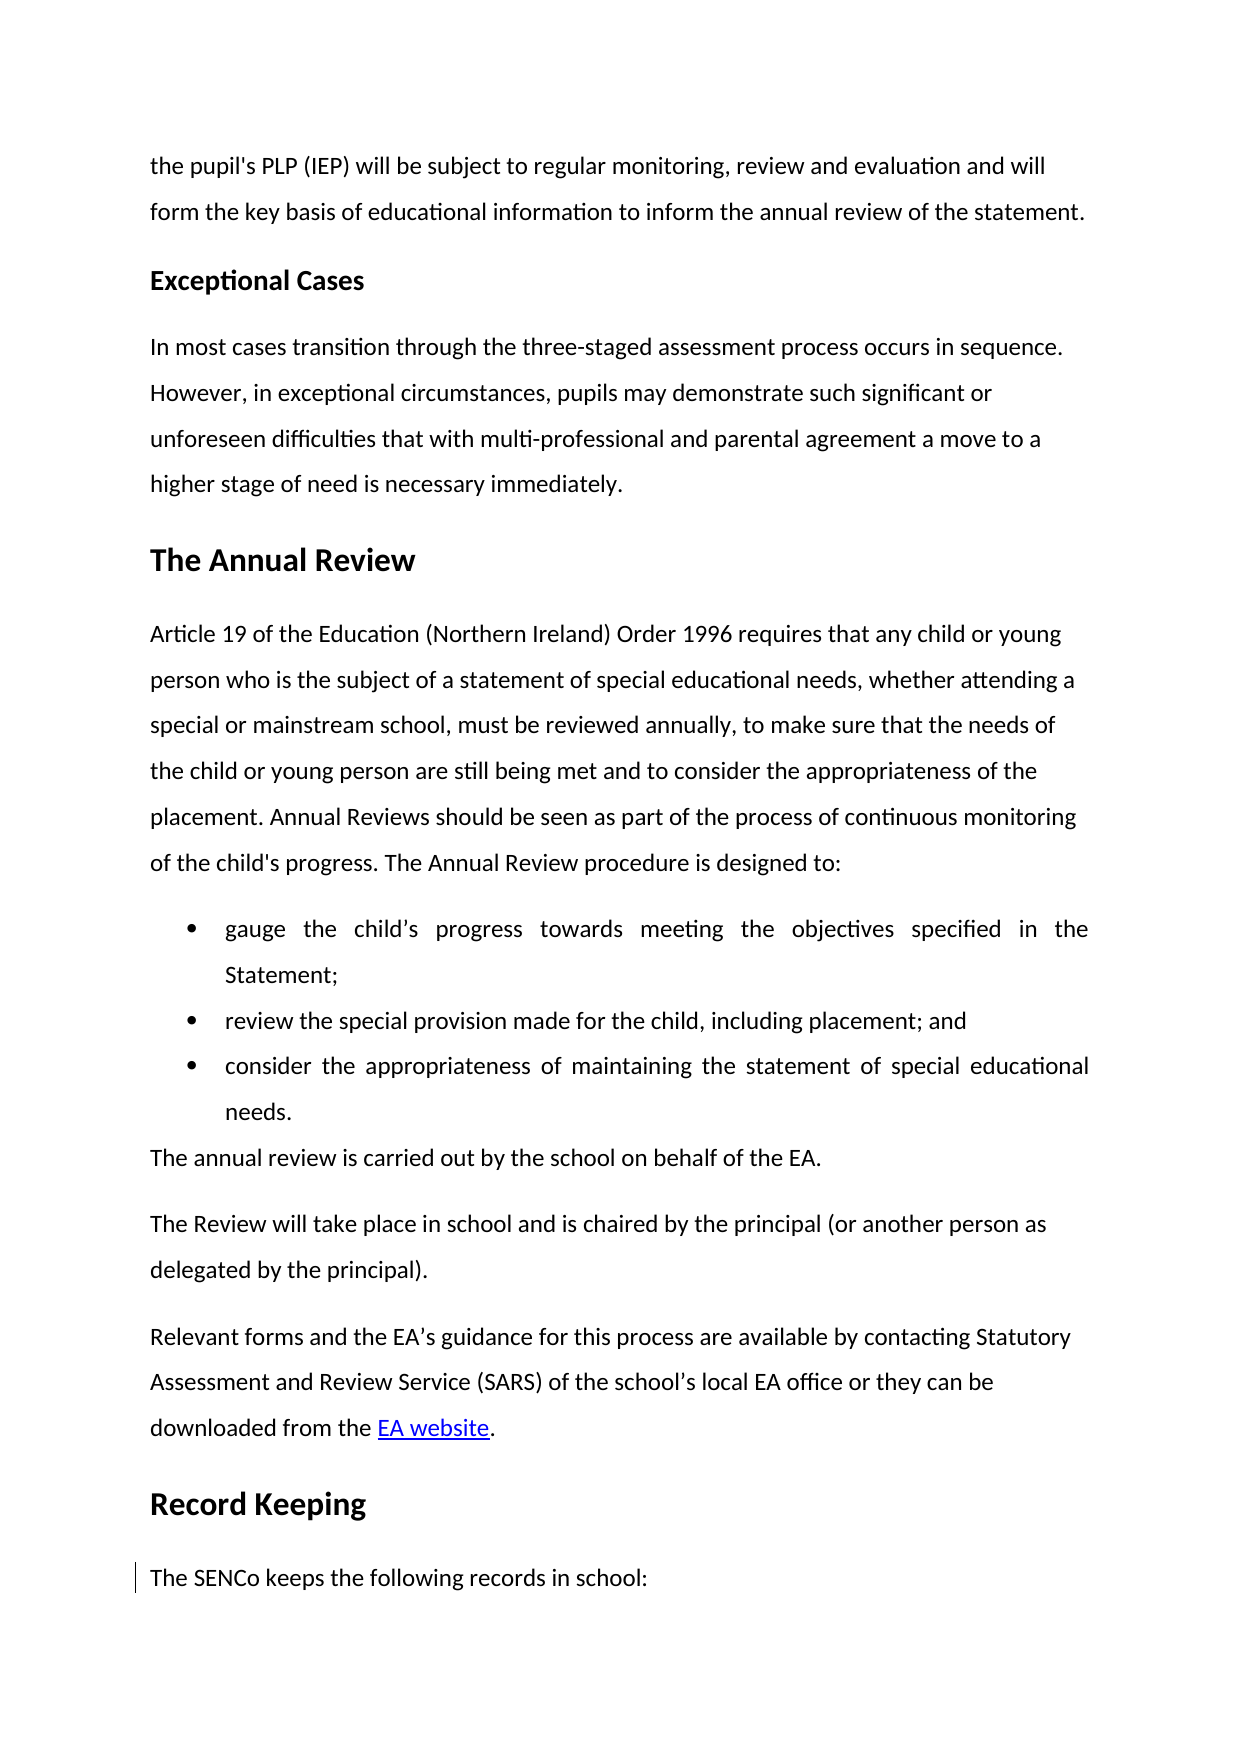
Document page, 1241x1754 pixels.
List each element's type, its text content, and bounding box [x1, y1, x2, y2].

subtitle The Annual Review [150, 539, 1090, 580]
text The annual review is carried out by the school on behalf of the EA. [150, 1142, 1090, 1172]
list review the special provision made for the child, including placement; and [187, 1005, 1090, 1035]
text Relevant forms and the EA’s guidance for this process are available by contacting Statutory Assessment and Review Service (SARS) of the school’s local EA office or they can be downloaded from the EA website. [150, 1321, 1090, 1443]
subtitle Record Keeping [150, 1483, 1090, 1524]
text In most cases transition through the three-staged assessment process occurs in sequence. However, in exceptional circumstances, pupils may demonstrate such significant or unforeseen difficulties that with multi-professional and parental agreement a move to a higher stage of need is necessary immediately. [150, 331, 1090, 499]
list consider the appropriateness of maintaining the statement of special educational needs. [187, 1051, 1090, 1127]
text The SENCo keeps the following records in school: [150, 1562, 1090, 1592]
text The Review will take place in school and is chaired by the principal (or another person as delegated by the principal). [150, 1208, 1090, 1285]
subtitle Exceptional Cases [150, 262, 1090, 298]
list gauge the child’s progress towards meeting the objectives specified in the Statement; [187, 913, 1090, 989]
text Article 19 of the Education (Northern Ireland) Order 1996 requires that any child or young person who is the subject of a statement of special educational needs, whether attending a special or mainstream school, must be reviewed annually, to make sure that the needs of the child or young person are still being met and to consider the appropriateness of the placement. Annual Reviews should be seen as part of the process of continuous monitoring of the child's progress. The Annual Review procedure is designed to: [150, 618, 1090, 877]
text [150, 150, 1090, 226]
